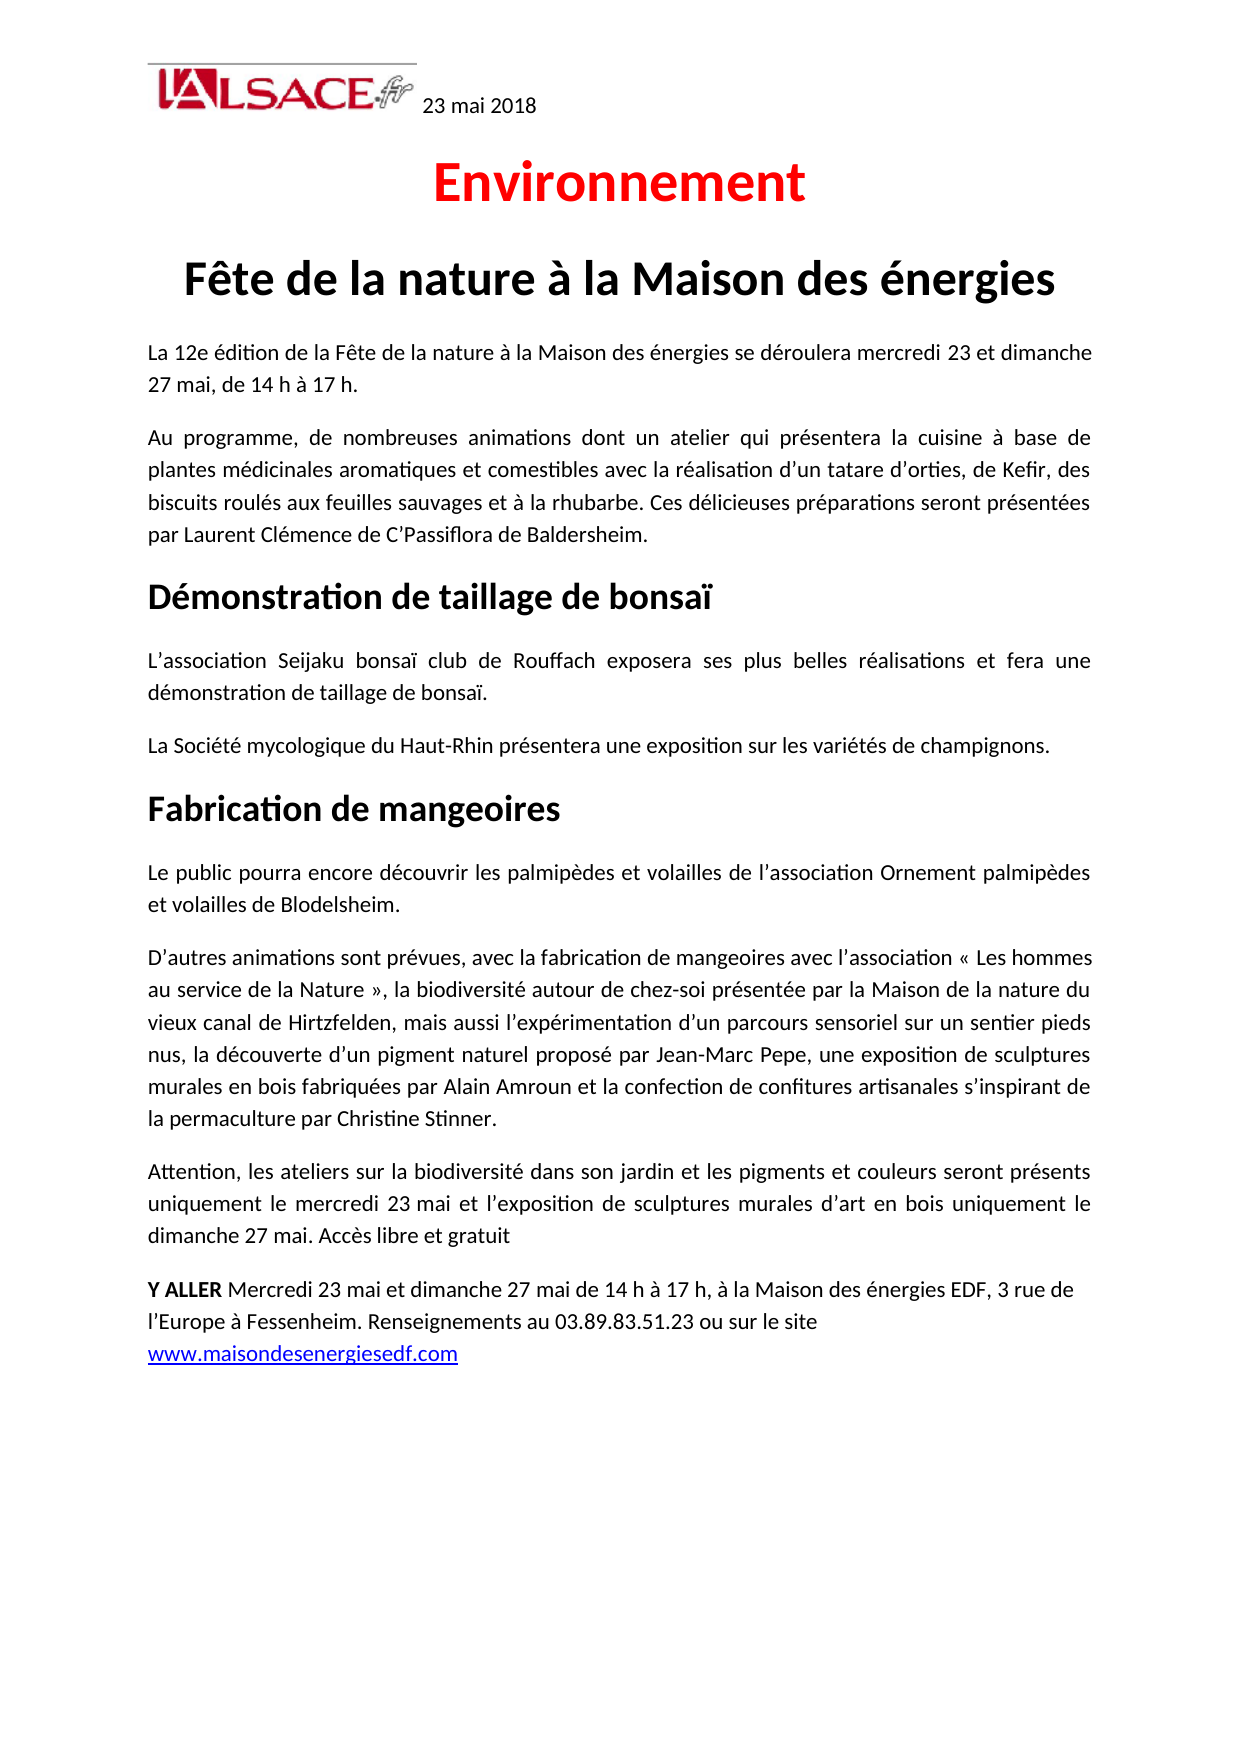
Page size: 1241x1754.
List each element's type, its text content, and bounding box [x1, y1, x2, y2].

text Attention, les ateliers sur la biodiversité dans son jardin et les pigments et couleurs seront présents uniquement le mercredi 23 mai et l’exposition de sculptures murales d’art en bois uniquement le dimanche 27 mai. Accès libre et gratuit [148, 1157, 1092, 1250]
text D’autres animations sont prévues, avec la fabrication de mangeoires avec l’association « Les hommes au service de la Nature », la biodiversité autour de chez-soi présentée par la Maison de la nature du vieux canal de Hirtzfelden, mais aussi l’expérimentation d’un parcours sensoriel sur un sentier pieds nus, la découverte d’un pigment naturel proposé par Jean-Marc Pepe, une exposition de sculptures murales en bois fabriquées par Alain Amroun et la confection de confitures artisanales s’inspirant de la permaculture par Christine Stinner. [148, 943, 1092, 1132]
text Le public pourra encore découvrir les palmipèdes et volailles de l’association Ornement palmipèdes et volailles de Blodelsheim. [148, 858, 1092, 918]
text L’association Seijaku bonsaï club de Rouffach exposera ses plus belles réalisations et fera une démonstration de taillage de bonsaï. [148, 646, 1092, 707]
text Démonstration de taillage de bonsaï [148, 573, 1092, 619]
text Environnement [148, 144, 1092, 216]
text Au programme, de nombreuses animations dont un atelier qui présentera la cuisine à base de plantes médicinales aromatiques et comestibles avec la réalisation d’un tatare d’orties, de Kefir, des biscuits roulés aux feuilles sauvages et à la rhubarbe. Ces délicieuses préparations seront présentées par Laurent Clémence de C’Passiflora de Baldersheim. [148, 423, 1092, 548]
text La Société mycologique du Haut-Rhin présentera une exposition sur les variétés de champignons. [148, 732, 1092, 759]
text Fête de la nature à la Maison des énergies [148, 247, 1092, 308]
text Y ALLER Mercredi 23 mai et dimanche 27 mai de 14 h à 17 h, à la Maison des énergies EDF, 3 rue de l’Europe à Fessenheim. Renseignements au 03.89.83.51.23 ou sur le site www.maisondesenergiesedf.com [148, 1275, 1092, 1367]
text Fabrication de mangeoires [148, 784, 1092, 830]
text 23 mai 2018 [148, 62, 1092, 119]
text La 12e édition de la Fête de la nature à la Maison des énergies se déroulera mercredi 23 et dimanche 27 mai, de 14 h à 17 h. [148, 338, 1092, 398]
